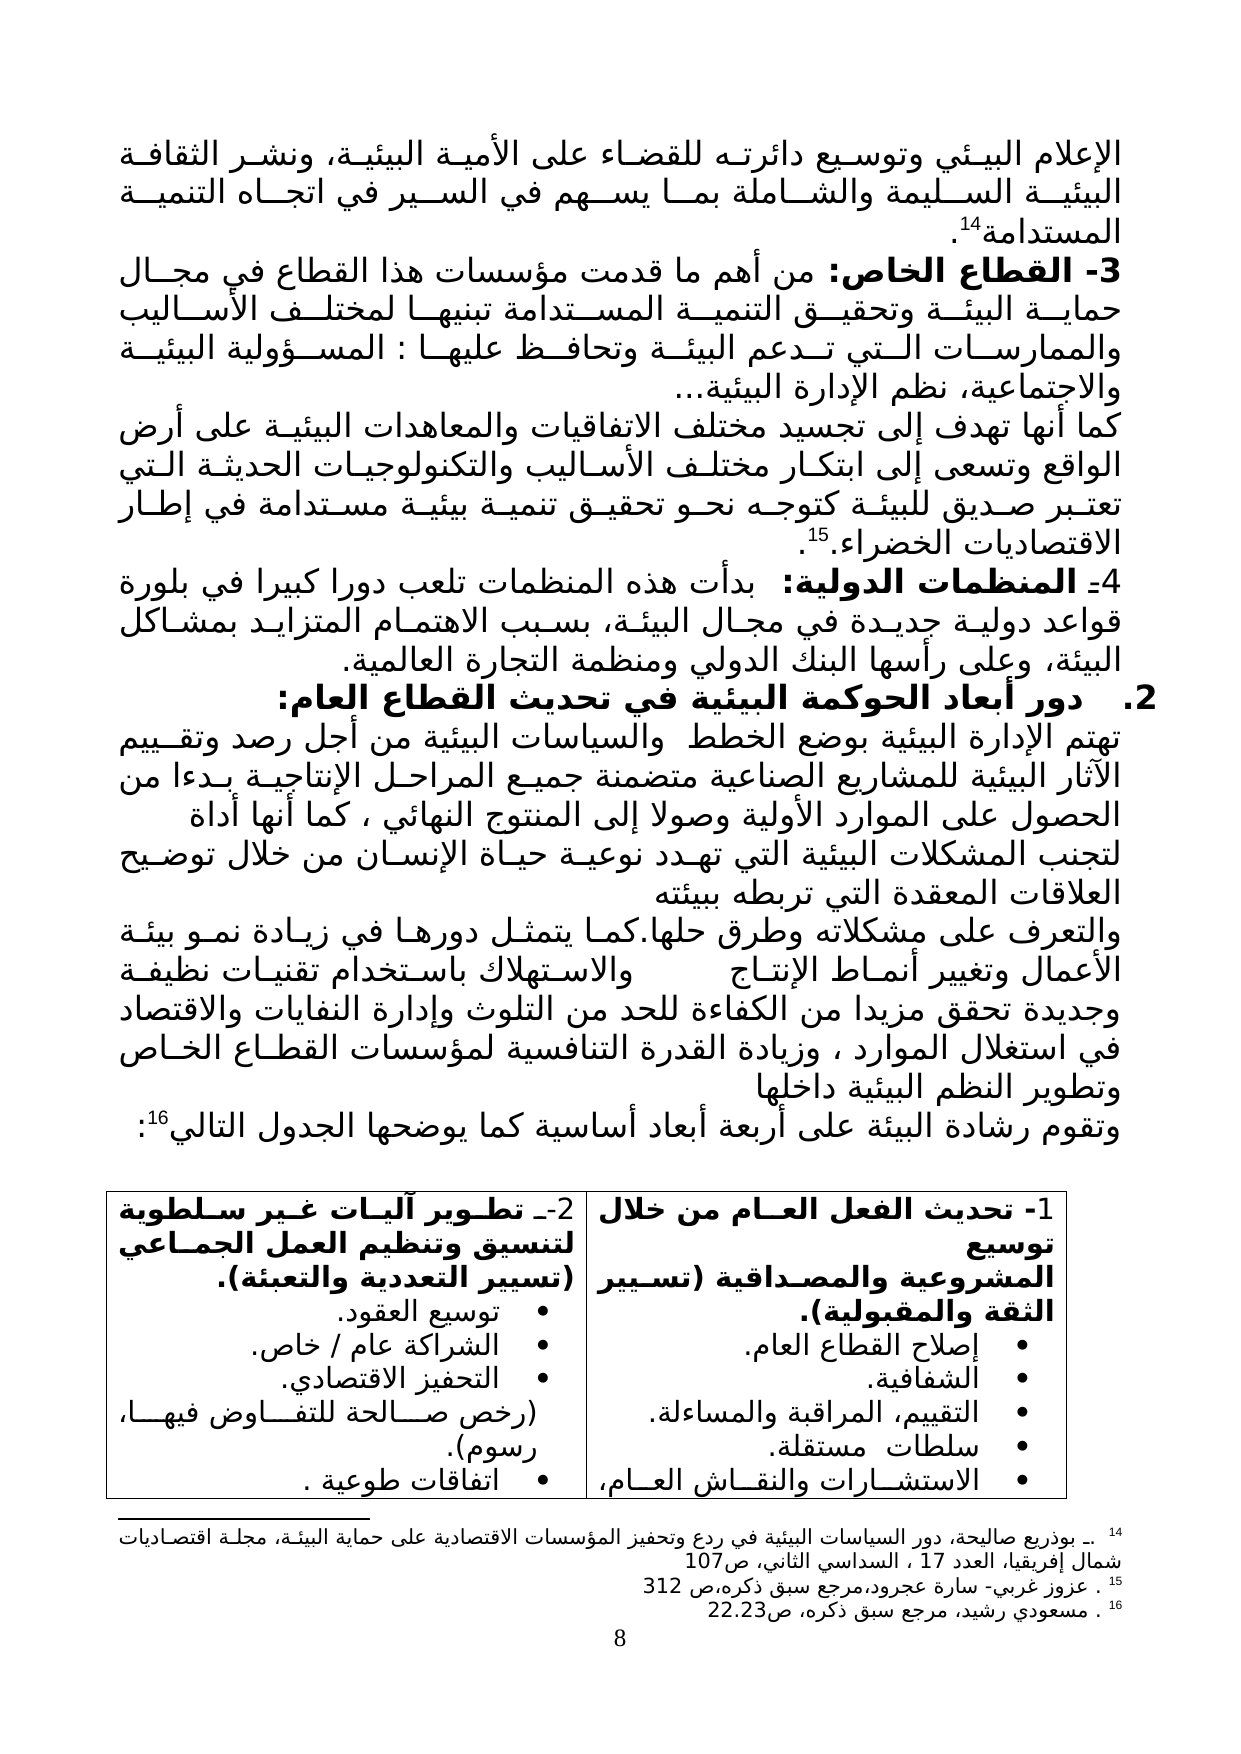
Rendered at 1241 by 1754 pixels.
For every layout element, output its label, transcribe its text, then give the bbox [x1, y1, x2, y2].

text تهتم الإدارة البيئية بوضع الخطط والسياسات البيئية من أجل رصد وتقييم الآثار البيئية للمشاريع الصناعية متضمنة جميع المراحل الإنتاجية بدءا من الحصول على الموارد الأولية وصولا إلى المنتوج النهائي ، كما أنها أداة [118, 718, 1122, 834]
text وتقوم رشادة البيئة على أربعة أبعاد أساسية كما يوضحها الجدول التالي: [118, 1106, 1122, 1146]
text لتجنب المشكلات البيئية التي تهدد نوعية حياة الإنسان من خلال توضيح العلاقات المعقدة التي تربطه ببيئته [118, 834, 1122, 912]
text كما أنها تهدف إلى تجسيد مختلف الاتفاقيات والمعاهدات البيئية على أرض الواقع وتسعى إلى ابتكار مختلف الأساليب والتكنولوجيات الحديثة التي تعتبر صديق للبيئة كتوجه نحو تحقيق تنمية بيئية مستدامة في إطار الاقتصاديات الخضراء.. [118, 406, 1122, 562]
text والتعرف على مشكلاته وطرق حلها.كما يتمثل دورها في زيادة نمو بيئة الأعمال وتغيير أنماط الإنتاج والاستهلاك باستخدام تقنيات نظيفة وجديدة تحقق مزيدا من الكفاءة للحد من التلوث وإدارة النفايات والاقتصاد في استغلال الموارد ، وزيادة القدرة التنافسية لمؤسسات القطاع الخاص وتطوير النظم البيئية داخلها [118, 912, 1122, 1106]
text 3- القطاع الخاص: من أهم ما قدمت مؤسسات هذا القطاع في مجال حماية البيئة وتحقيق التنمية المستدامة تبنيها لمختلف الأساليب والممارسات التي تدعم البيئة وتحافظ عليها : المسؤولية البيئية والاجتماعية، نظم الإدارة البيئية... [118, 251, 1122, 406]
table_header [107, 1192, 586, 1498]
text 4- المنظمات الدولية: بدأت هذه المنظمات تلعب دورا كبيرا في بلورة قواعد دولية جديدة في مجال البيئة، بسبب الاهتمام المتزايد بمشاكل البيئة، وعلى رأسها البنك الدولي ومنظمة التجارة العالمية. [118, 562, 1122, 679]
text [118, 134, 1122, 251]
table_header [587, 1192, 1066, 1498]
list دور أبعاد الحوكمة البيئية في تحديث القطاع العام: [118, 679, 1122, 718]
